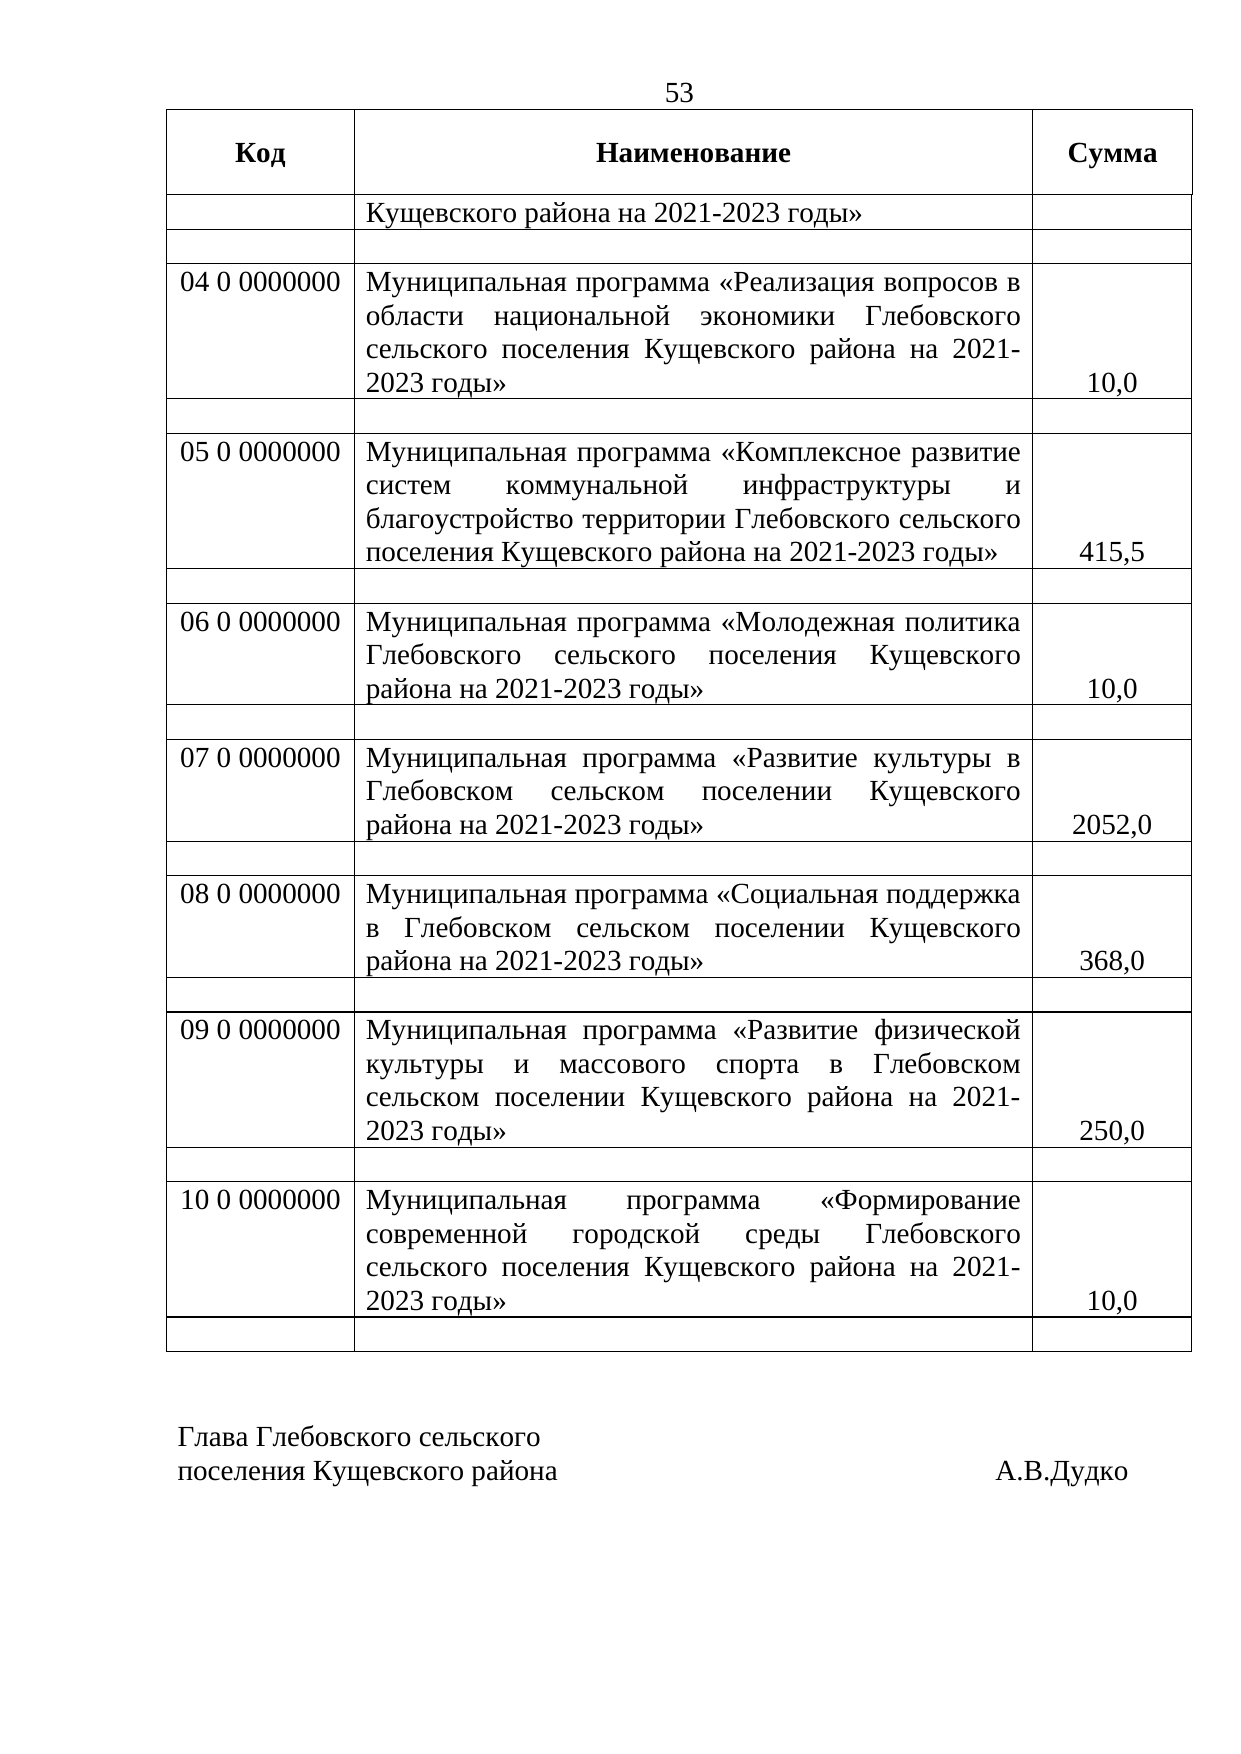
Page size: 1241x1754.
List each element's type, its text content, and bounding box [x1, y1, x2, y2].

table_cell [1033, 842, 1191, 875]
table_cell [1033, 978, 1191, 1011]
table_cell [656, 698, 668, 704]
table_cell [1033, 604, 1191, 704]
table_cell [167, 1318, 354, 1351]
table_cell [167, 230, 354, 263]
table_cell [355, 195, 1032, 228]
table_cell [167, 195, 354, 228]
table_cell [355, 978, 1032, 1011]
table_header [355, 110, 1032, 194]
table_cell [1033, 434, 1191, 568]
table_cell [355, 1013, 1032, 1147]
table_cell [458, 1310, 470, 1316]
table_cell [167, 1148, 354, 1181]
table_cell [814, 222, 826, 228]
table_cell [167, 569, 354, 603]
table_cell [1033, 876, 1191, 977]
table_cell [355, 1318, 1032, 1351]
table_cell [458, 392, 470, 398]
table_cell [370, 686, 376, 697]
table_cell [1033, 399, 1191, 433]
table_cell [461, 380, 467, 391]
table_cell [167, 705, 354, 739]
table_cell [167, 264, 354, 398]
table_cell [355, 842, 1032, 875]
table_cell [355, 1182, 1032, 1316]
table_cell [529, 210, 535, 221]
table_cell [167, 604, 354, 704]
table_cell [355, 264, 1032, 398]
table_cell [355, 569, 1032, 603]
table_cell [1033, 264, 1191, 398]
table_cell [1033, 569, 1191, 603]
text поселения Кущевского района А.В.Дудко [177, 1453, 1181, 1486]
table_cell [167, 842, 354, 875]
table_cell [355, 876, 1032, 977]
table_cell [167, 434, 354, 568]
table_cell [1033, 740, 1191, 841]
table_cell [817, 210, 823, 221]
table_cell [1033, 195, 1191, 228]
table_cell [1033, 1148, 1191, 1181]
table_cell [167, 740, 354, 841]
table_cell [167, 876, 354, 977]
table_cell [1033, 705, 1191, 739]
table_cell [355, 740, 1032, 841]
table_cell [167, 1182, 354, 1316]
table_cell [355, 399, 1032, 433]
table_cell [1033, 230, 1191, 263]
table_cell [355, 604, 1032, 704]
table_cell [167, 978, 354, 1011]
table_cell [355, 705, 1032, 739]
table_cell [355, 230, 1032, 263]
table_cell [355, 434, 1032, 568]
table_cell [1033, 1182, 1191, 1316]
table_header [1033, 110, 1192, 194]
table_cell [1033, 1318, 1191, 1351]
text Глава Глебовского сельского [177, 1419, 1181, 1453]
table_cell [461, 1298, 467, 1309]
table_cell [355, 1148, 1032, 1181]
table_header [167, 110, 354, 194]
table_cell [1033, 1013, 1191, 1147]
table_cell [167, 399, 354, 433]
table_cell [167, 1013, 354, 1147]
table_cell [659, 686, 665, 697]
